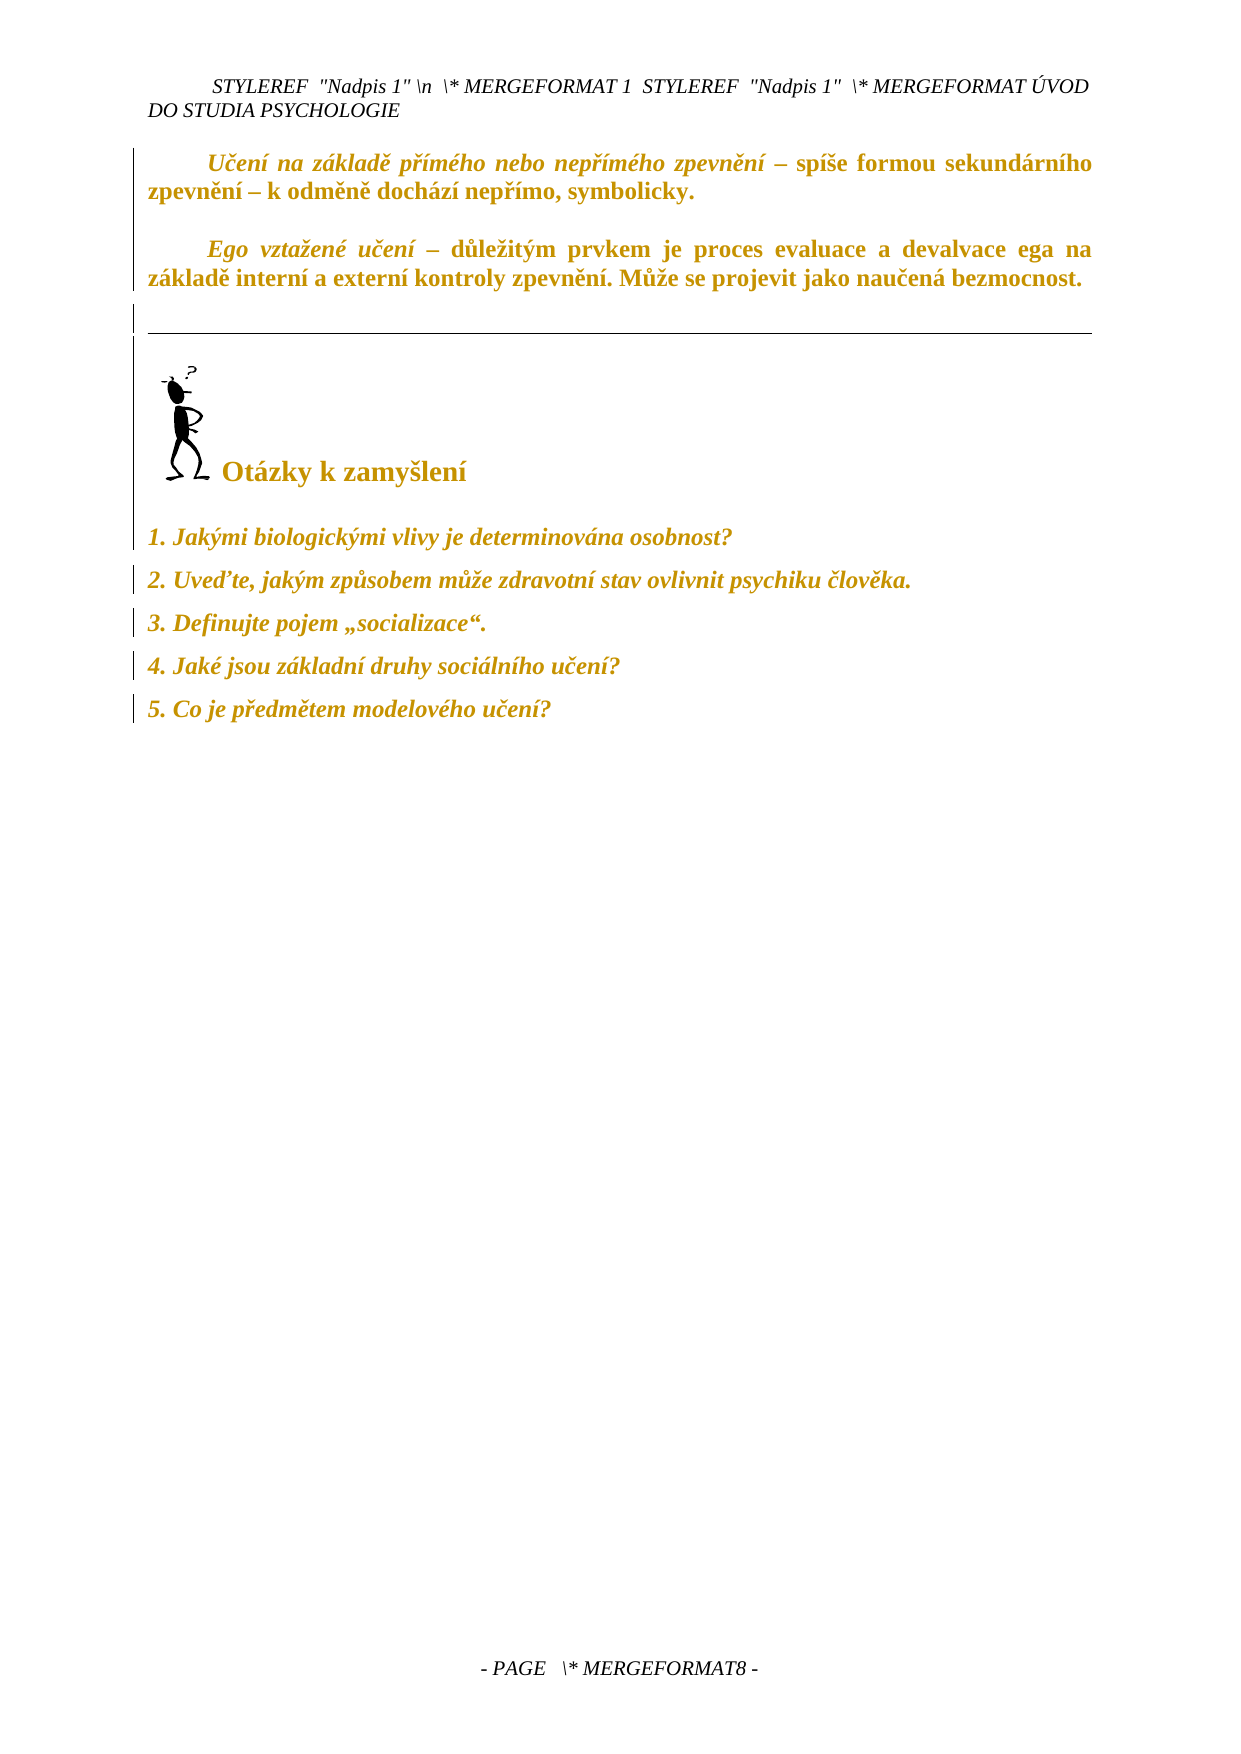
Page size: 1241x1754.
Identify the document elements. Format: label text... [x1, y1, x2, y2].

list 1. Jakými biologickými vlivy je determinována osobnost? [148, 522, 1092, 550]
list 2. Uveďte, jakým způsobem může zdravotní stav ovlivnit psychiku člověka. [148, 562, 1092, 593]
list 4. Jaké jsou základní druhy sociálního učení? [148, 648, 1092, 680]
text Učení na základě přímého nebo nepřímého zpevnění – spíše formou sekundárního zpevnění – k odměně dochází nepřímo, symbolicky. [148, 148, 1092, 205]
list Otázky k zamyšlení [148, 364, 1092, 488]
list 3. Definujte pojem „socializace“. [148, 605, 1092, 637]
list 5. Co je předmětem modelového učení? [148, 691, 1092, 723]
text Ego vztažené učení – důležitým prvkem je proces evaluace a devalvace ega na základě interní a externí kontroly zpevnění. Může se projevit jako naučená bezmocnost. [148, 234, 1092, 291]
